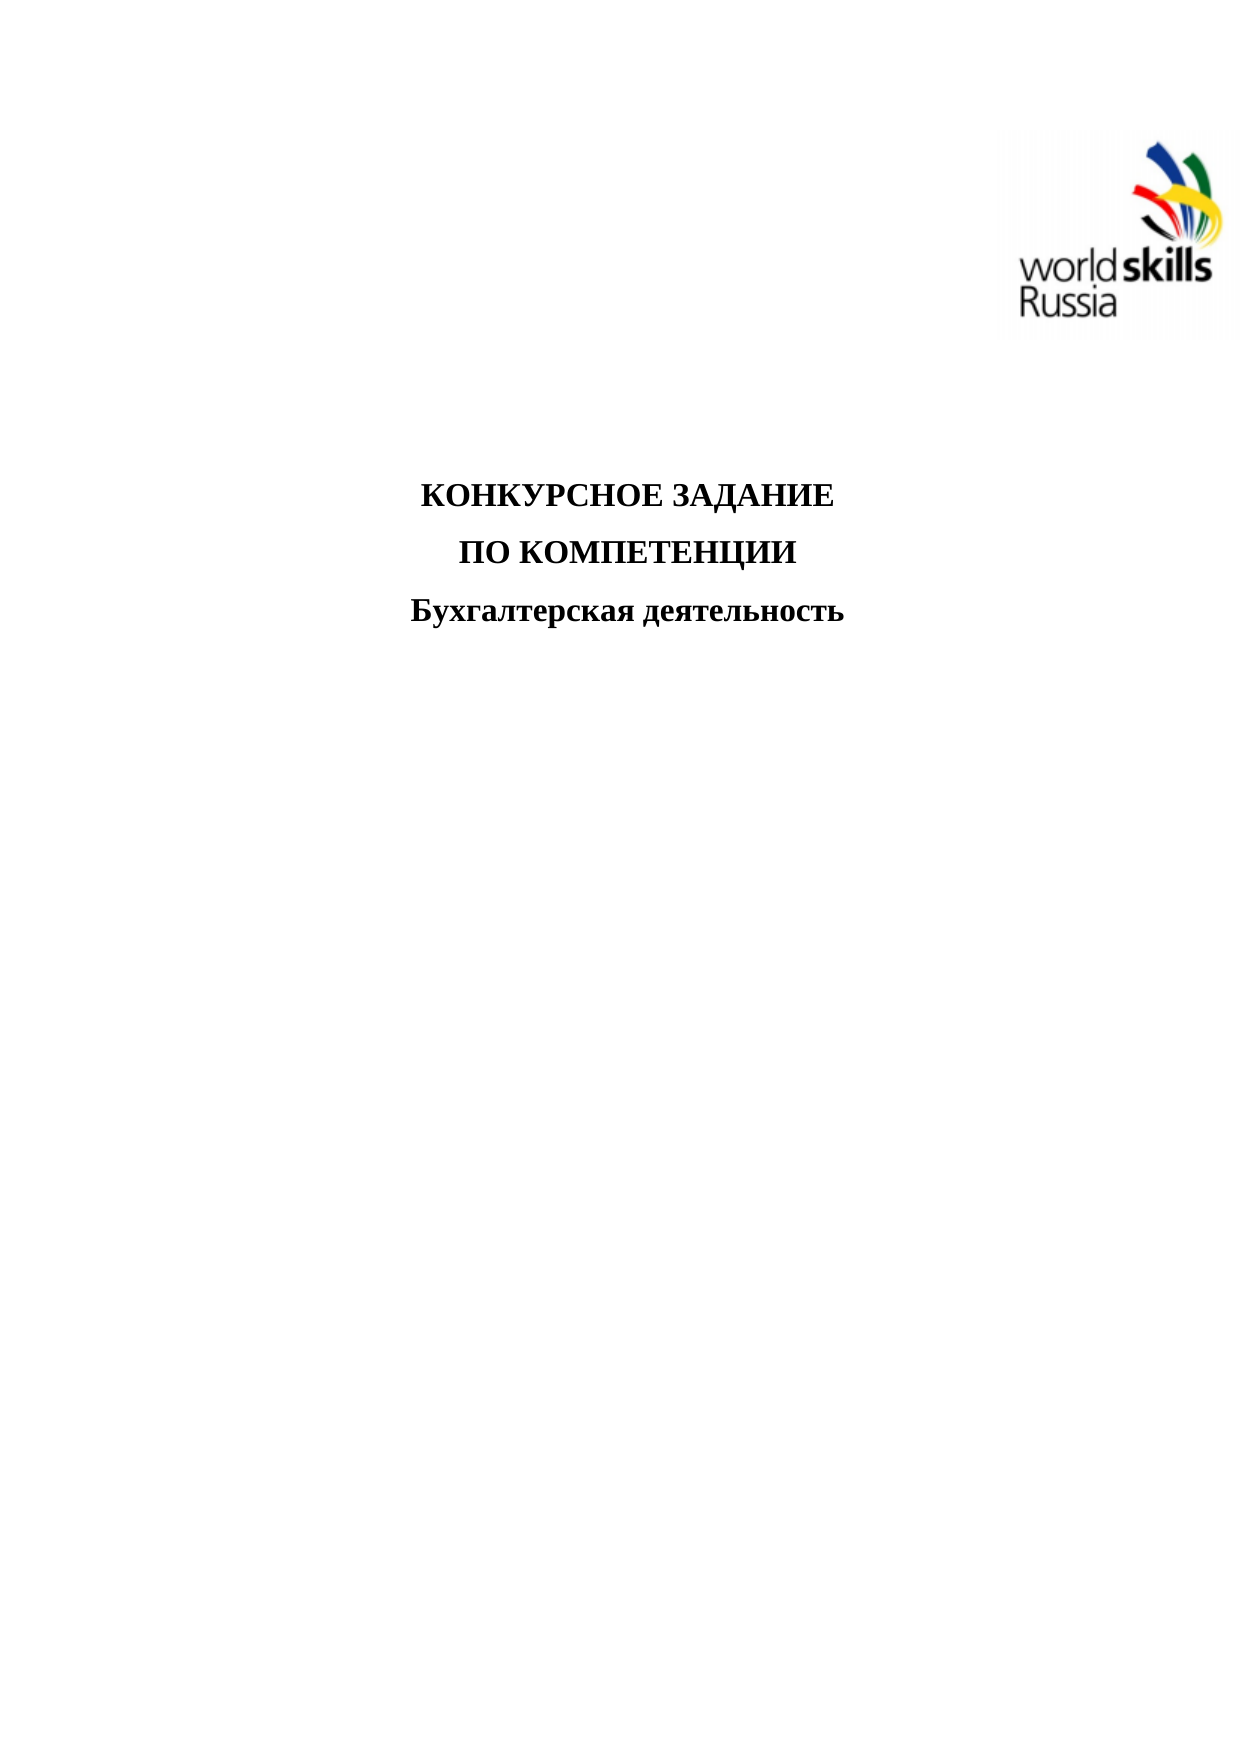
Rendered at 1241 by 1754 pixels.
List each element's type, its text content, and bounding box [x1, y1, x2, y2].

text Бухгалтерская деятельность [118, 590, 1137, 628]
text КОНКУРСНОЕ ЗАДАНИЕ [118, 475, 1137, 513]
picture [971, 130, 1241, 368]
text ПО КОМПЕТЕНЦИИ [118, 533, 1137, 571]
